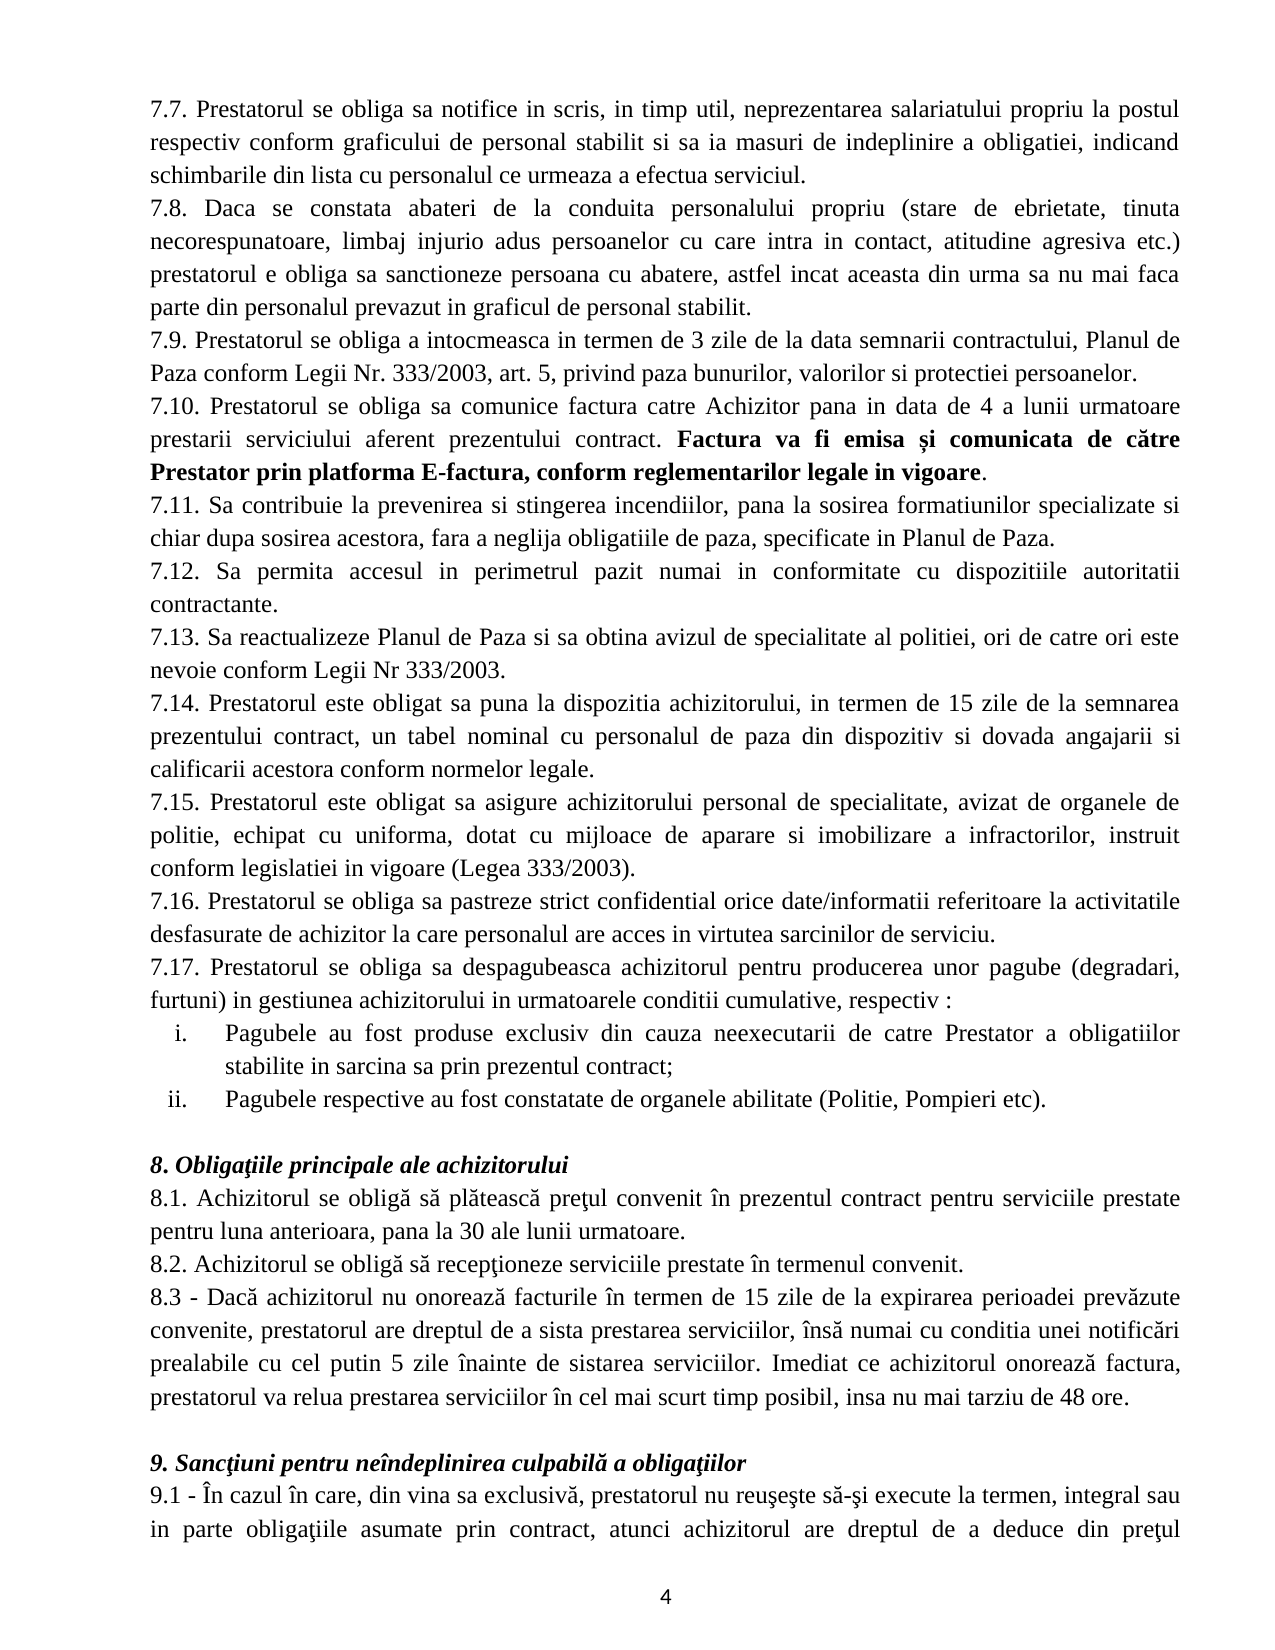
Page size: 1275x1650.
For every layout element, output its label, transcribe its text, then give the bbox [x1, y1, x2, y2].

text 7.16. Prestatorul se obliga sa pastreze strict confidential orice date/informatii referitoare la activitatile desfasurate de achizitor la care personalul are acces in virtutea sarcinilor de serviciu. [150, 886, 1181, 948]
text 7.8. Daca se constata abateri de la conduita personalului propriu (stare de ebrietate, tinuta necorespunatoare, limbaj injurio adus persoanelor cu care intra in contact, atitudine agresiva etc.) prestatorul e obliga sa sanctioneze persoana cu abatere, astfel incat aceasta din urma sa nu mai faca parte din personalul prevazut in graficul de personal stabilit. [150, 193, 1181, 321]
text 8.2. Achizitorul se obligă să recepţioneze serviciile prestate în termenul convenit. [150, 1249, 1181, 1278]
text 7.10. Prestatorul se obliga sa comunice factura catre Achizitor pana in data de 4 a lunii urmatoare prestarii serviciului aferent prezentului contract. Factura va fi emisa și comunicata de către Prestator prin platforma E-factura, conform reglementarilor legale in vigoare. [150, 391, 1181, 486]
list Pagubele au fost produse exclusiv din cauza neexecutarii de catre Prestator a obligatiilor stabilite in sarcina sa prin prezentul contract; [187, 1018, 1181, 1080]
text 7.17. Prestatorul se obliga sa despagubeasca achizitorul pentru producerea unor pagube (degradari, furtuni) in gestiunea achizitorului in urmatoarele conditii cumulative, respectiv : [150, 952, 1181, 1014]
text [150, 1481, 1181, 1542]
text 7.12. Sa permita accesul in perimetrul pazit numai in conformitate cu dispozitiile autoritatii contractante. [150, 556, 1181, 618]
text 7.13. Sa reactualizeze Planul de Paza si sa obtina avizul de specialitate al politiei, ori de catre ori este nevoie conform Legii Nr 333/2003. [150, 622, 1181, 684]
text 7.11. Sa contribuie la prevenirea si stingerea incendiilor, pana la sosirea formatiunilor specializate si chiar dupa sosirea acestora, fara a neglija obligatiile de paza, specificate in Planul de Paza. [150, 490, 1181, 552]
text 9. Sancţiuni pentru neîndeplinirea culpabilă a obligaţiilor [150, 1448, 1181, 1476]
text 7.9. Prestatorul se obliga a intocmeasca in termen de 3 zile de la data semnarii contractului, Planul de Paza conform Legii Nr. 333/2003, art. 5, privind paza bunurilor, valorilor si protectiei persoanelor. [150, 325, 1181, 387]
text 7.14. Prestatorul este obligat sa puna la dispozitia achizitorului, in termen de 15 zile de la semnarea prezentului contract, un tabel nominal cu personalul de paza din dispozitiv si dovada angajarii si calificarii acestora conform normelor legale. [150, 688, 1181, 783]
text 8. Obligaţiile principale ale achizitorului [150, 1150, 1181, 1179]
text 7.7. Prestatorul se obliga sa notifice in scris, in timp util, neprezentarea salariatului propriu la postul respectiv conform graficului de personal stabilit si sa ia masuri de indeplinire a obligatiei, indicand schimbarile din lista cu personalul ce urmeaza a efectua serviciul. [150, 94, 1181, 188]
list Pagubele respective au fost constatate de organele abilitate (Politie, Pompieri etc). [187, 1084, 1181, 1113]
text 8.3 - Dacă achizitorul nu onorează facturile în termen de 15 zile de la expirarea perioadei prevăzute convenite, prestatorul are dreptul de a sista prestarea serviciilor, însă numai cu conditia unei notificări prealabile cu cel putin 5 zile înainte de sistarea serviciilor. Imediat ce achizitorul onorează factura, prestatorul va relua prestarea serviciilor în cel mai scurt timp posibil, insa nu mai tarziu de 48 ore. [150, 1282, 1181, 1410]
text 7.15. Prestatorul este obligat sa asigure achizitorului personal de specialitate, avizat de organele de politie, echipat cu uniforma, dotat cu mijloace de aparare si imobilizare a infractorilor, instruit conform legislatiei in vigoare (Legea 333/2003). [150, 787, 1181, 882]
text 8.1. Achizitorul se obligă să plătească preţul convenit în prezentul contract pentru serviciile prestate pentru luna anterioara, pana la 30 ale lunii urmatoare. [150, 1183, 1181, 1245]
